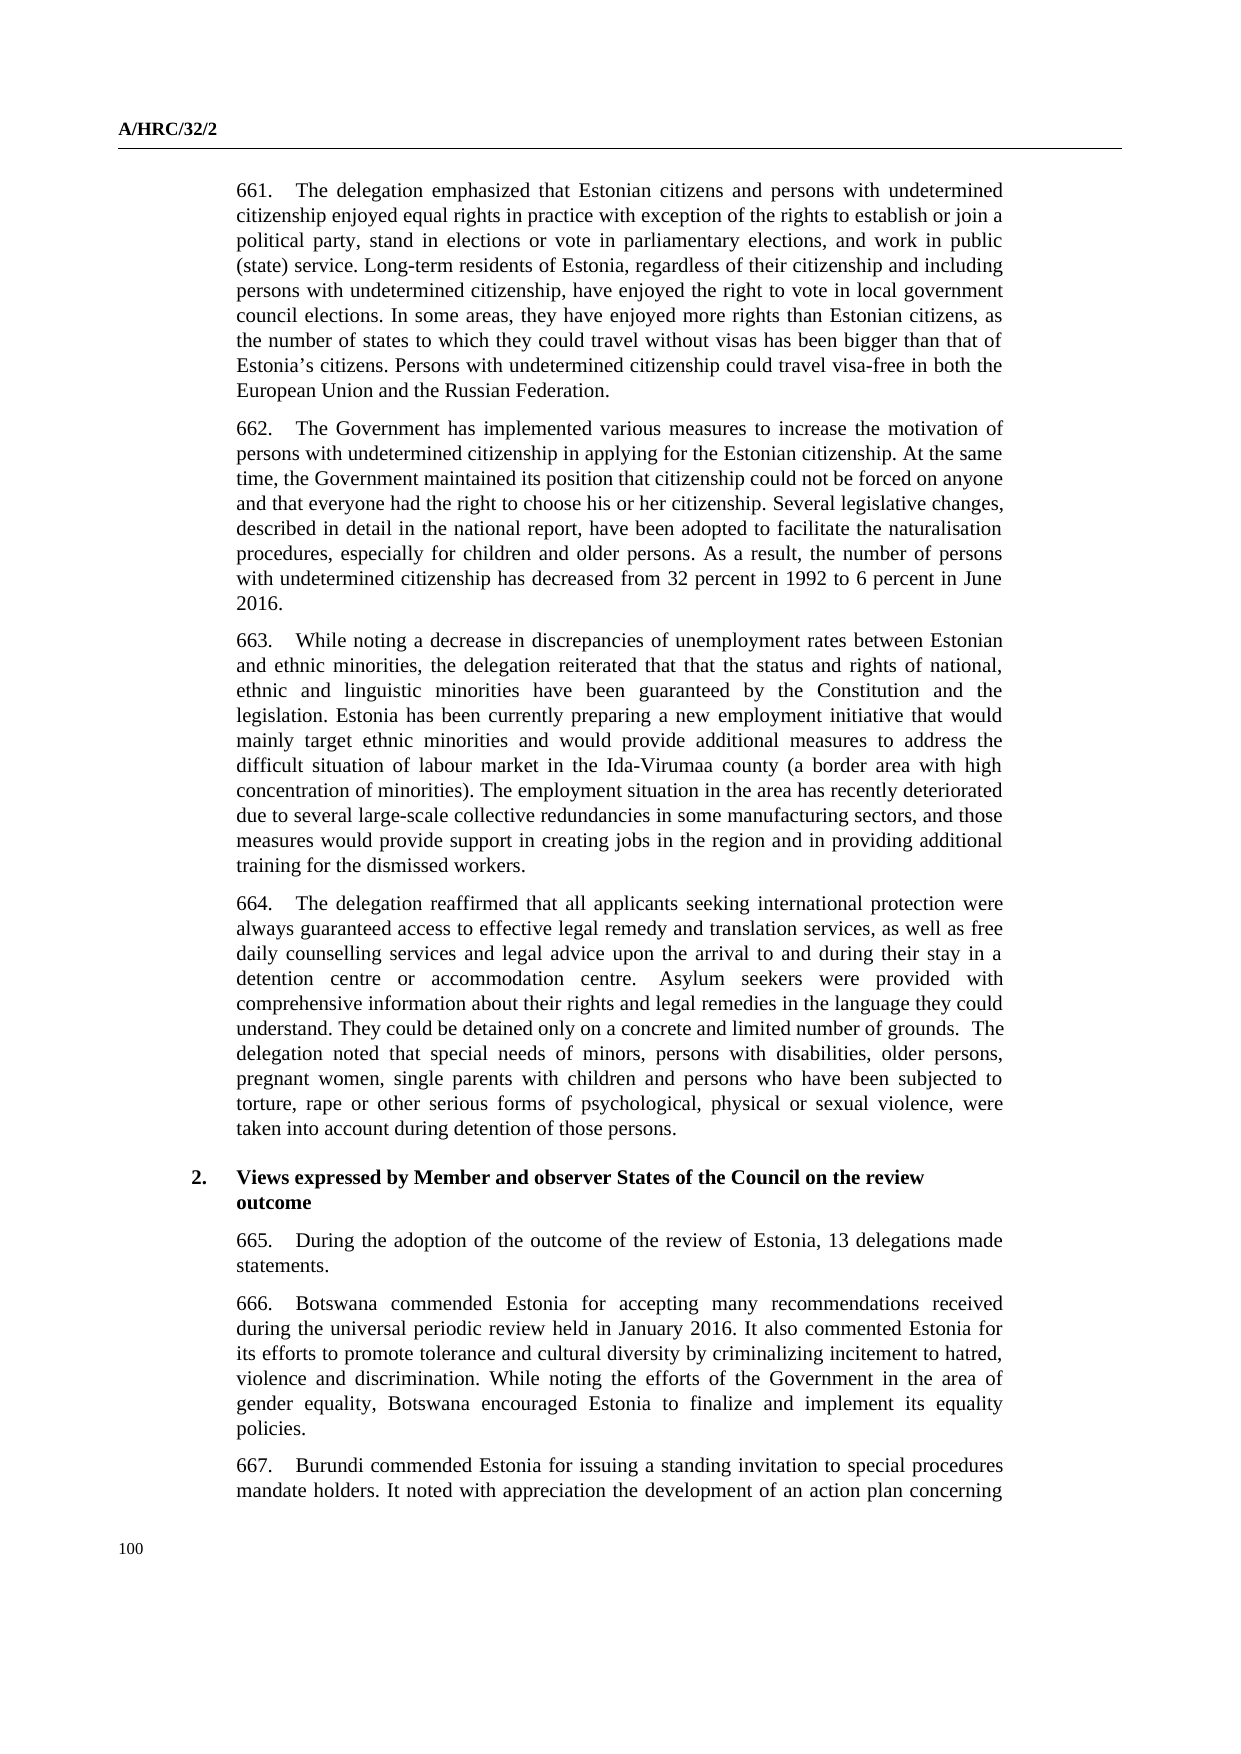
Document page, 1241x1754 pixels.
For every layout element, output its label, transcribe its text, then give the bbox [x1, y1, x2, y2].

text 664. The delegation reaffirmed that all applicants seeking international protection were always guaranteed access to effective legal remedy and translation services, as well as free daily counselling services and legal advice upon the arrival to and during their stay in a detention centre or accommodation centre. Asylum seekers were provided with comprehensive information about their rights and legal remedies in the language they could understand. They could be detained only on a concrete and limited number of grounds. The delegation noted that special needs of minors, persons with disabilities, older persons, pregnant women, single parents with children and persons who have been subjected to torture, rape or other serious forms of psychological, physical or sexual violence, were taken into account during detention of those persons. [236, 890, 1004, 1140]
text 665. During the adoption of the outcome of the review of Estonia, 13 delegations made statements. [236, 1227, 1004, 1277]
text 662. The Government has implemented various measures to increase the motivation of persons with undetermined citizenship in applying for the Estonian citizenship. At the same time, the Government maintained its position that citizenship could not be forced on anyone and that everyone had the right to choose his or her citizenship. Several legislative changes, described in detail in the national report, have been adopted to facilitate the naturalisation procedures, especially for children and older persons. As a result, the number of persons with undetermined citizenship has decreased from 32 percent in 1992 to 6 percent in June 2016. [236, 415, 1004, 615]
text 2. Views expressed by Member and observer States of the Council on the review outcome [118, 1165, 1004, 1215]
text 661. The delegation emphasized that Estonian citizens and persons with undetermined citizenship enjoyed equal rights in practice with exception of the rights to establish or join a political party, stand in elections or vote in parliamentary elections, and work in public (state) service. Long-term residents of Estonia, regardless of their citizenship and including persons with undetermined citizenship, have enjoyed the right to vote in local government council elections. In some areas, they have enjoyed more rights than Estonian citizens, as the number of states to which they could travel without visas has been bigger than that of Estonia’s citizens. Persons with undetermined citizenship could travel visa-free in both the European Union and the Russian Federation. [236, 177, 1004, 402]
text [236, 1452, 1004, 1502]
text 666. Botswana commended Estonia for accepting many recommendations received during the universal periodic review held in January 2016. It also commented Estonia for its efforts to promote tolerance and cultural diversity by criminalizing incitement to hatred, violence and discrimination. While noting the efforts of the Government in the area of gender equality, Botswana encouraged Estonia to finalize and implement its equality policies. [236, 1290, 1004, 1440]
text 663. While noting a decrease in discrepancies of unemployment rates between Estonian and ethnic minorities, the delegation reiterated that that the status and rights of national, ethnic and linguistic minorities have been guaranteed by the Constitution and the legislation. Estonia has been currently preparing a new employment initiative that would mainly target ethnic minorities and would provide additional measures to address the difficult situation of labour market in the Ida-Virumaa county (a border area with high concentration of minorities). The employment situation in the area has recently deteriorated due to several large-scale collective redundancies in some manufacturing sectors, and those measures would provide support in creating jobs in the region and in providing additional training for the dismissed workers. [236, 627, 1004, 877]
